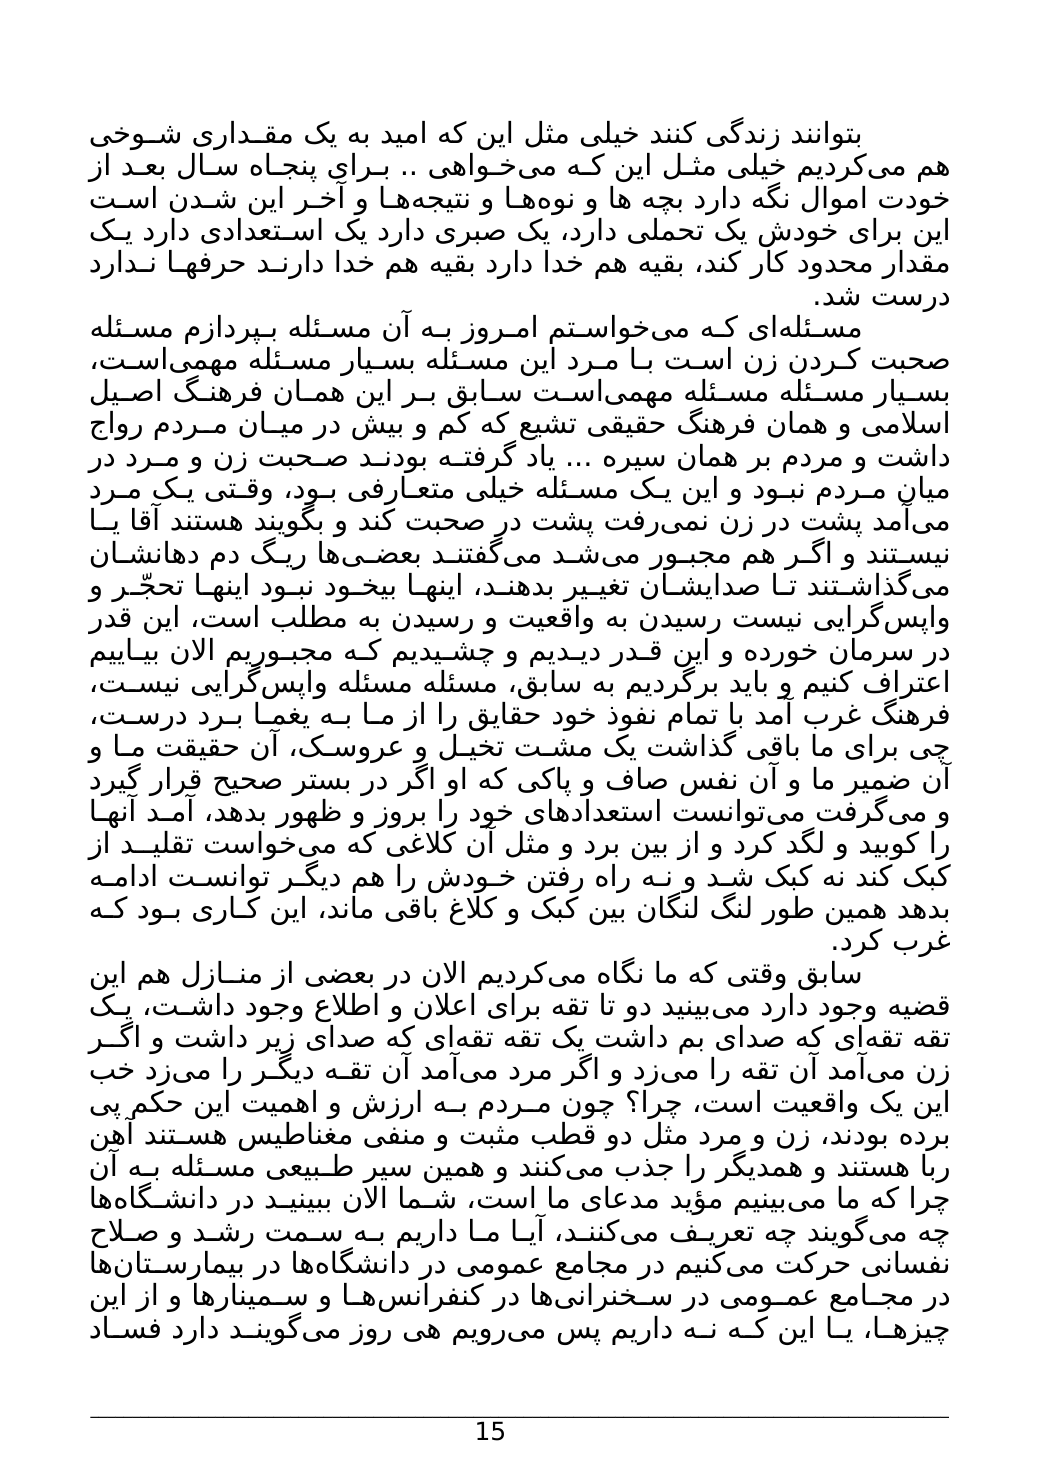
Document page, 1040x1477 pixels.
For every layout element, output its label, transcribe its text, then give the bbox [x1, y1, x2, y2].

text مسئله‌ای که می‌خواستم امروز به آن مسئله بپردازم مسئله صحبت کردن زن است با مرد این مسئله بسیار مسئله مهمی‌است، بسیار مسئله مسئله مهمی‌است سابق بر این همان فرهنگ اصیل اسلامی و همان فرهنگ حقیقی تشیع که کم و بیش در میان مردم رواج داشت و مردم بر همان سیره ... یاد گرفته بودند صحبت زن و مرد در میان مردم نبود و این یک مسئله خیلی متعارفی بود، وقتی یک مرد می‌آمد پشت در زن نمی‌رفت پشت در صحبت کند و بگویند هستند آقا یا نیستند و اگر هم مجبور می‌شد می‌گفتند بعضی‌ها ریگ دم دهانشان می‌گذاشتند تا صدایشان تغییر بدهند، اینها بیخود نبود اینها تحجّر و واپس‌گرایی نیست رسیدن به واقعیت و رسیدن به مطلب است، این قدر در سرمان خورده و این قدر دیدیم و چشیدیم که مجبوریم الان بیاییم اعتراف کنیم و باید برگردیم به سابق، مسئله مسئله واپس‌گرایی نیست، فرهنگ غرب آمد با تمام نفوذ خود حقایق را از ما به یغما برد درست، چی برای ما باقی گذاشت یک مشت تخیل و عروسک، آن حقیقت ما و آن ضمیر ما و آن نفس صاف و پاکی که او اگر در بستر صحیح قرار گیرد و می‌گرفت می‌توانست استعدادهای خود را بروز و ظهور بدهد، آمد آنها را کوبید و لگد کرد و از بین برد و مثل آن کلاغی که می‌خواست تقلید از کبک کند نه کبک شد و نه راه رفتن خودش را هم دیگر توانست ادامه بدهد همین طور لنگ لنگان بین کبک و کلاغ باقی ماند، این کاری بود که غرب کرد. [89, 312, 951, 957]
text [89, 957, 951, 1345]
text بتوانند زندگی کنند خیلی مثل این که امید به یک مقداری شوخی هم می‌کردیم خیلی مثل این که می‌خواهی .. برای پنجاه سال بعد از خودت اموال نگه دارد بچه ها و نوه‌ها و نتیجه‌ها و آخر این شدن است این برای خودش یک تحملی دارد، یک صبری دارد یک استعدادی دارد یک مقدار محدود کار کند، بقیه هم خدا دارد بقیه هم خدا دارند حرفها ندارد درست شد. [89, 118, 951, 312]
